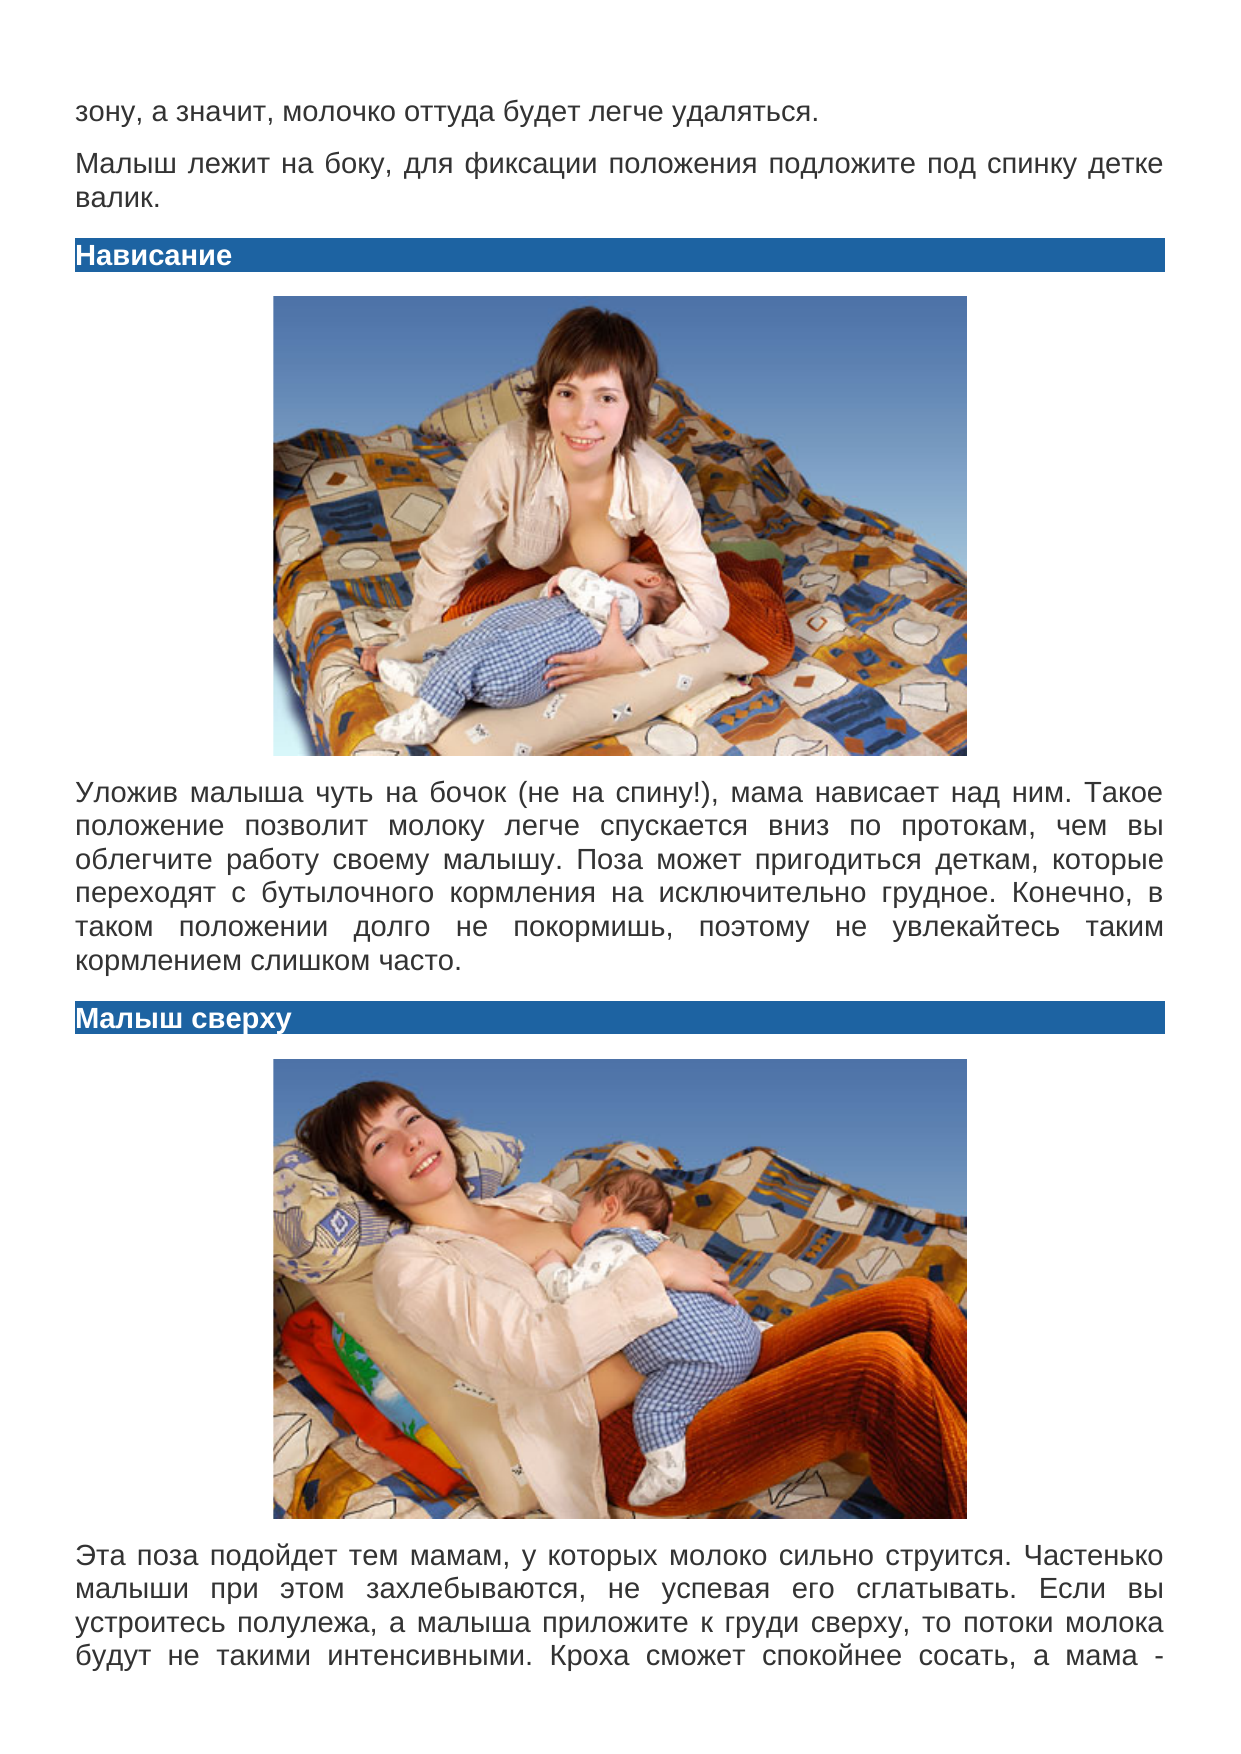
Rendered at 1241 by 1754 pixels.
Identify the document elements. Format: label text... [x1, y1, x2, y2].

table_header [75, 1034, 1165, 1672]
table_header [75, 75, 1165, 238]
picture [273, 1059, 967, 1519]
picture [273, 296, 967, 756]
